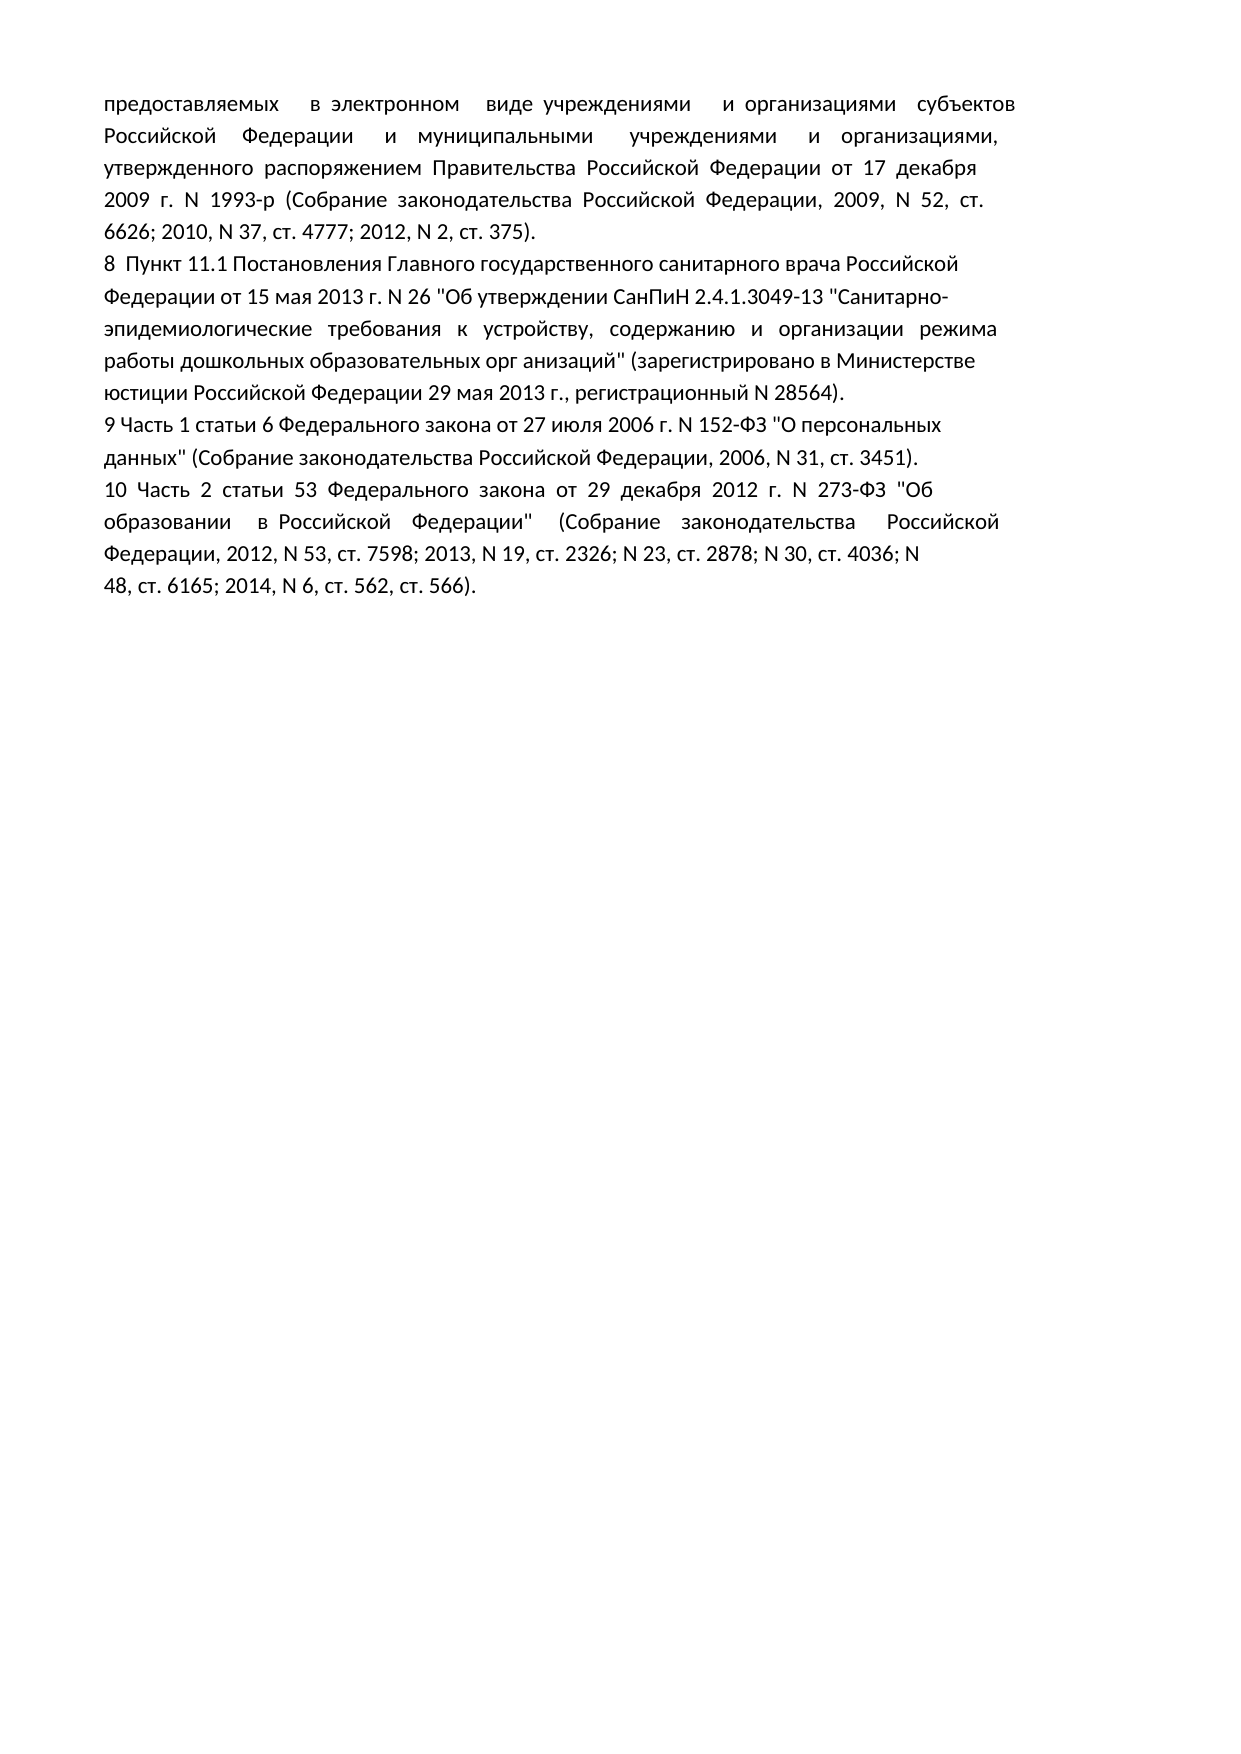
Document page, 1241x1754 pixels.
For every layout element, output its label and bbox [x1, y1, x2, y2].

text [103, 89, 1152, 632]
